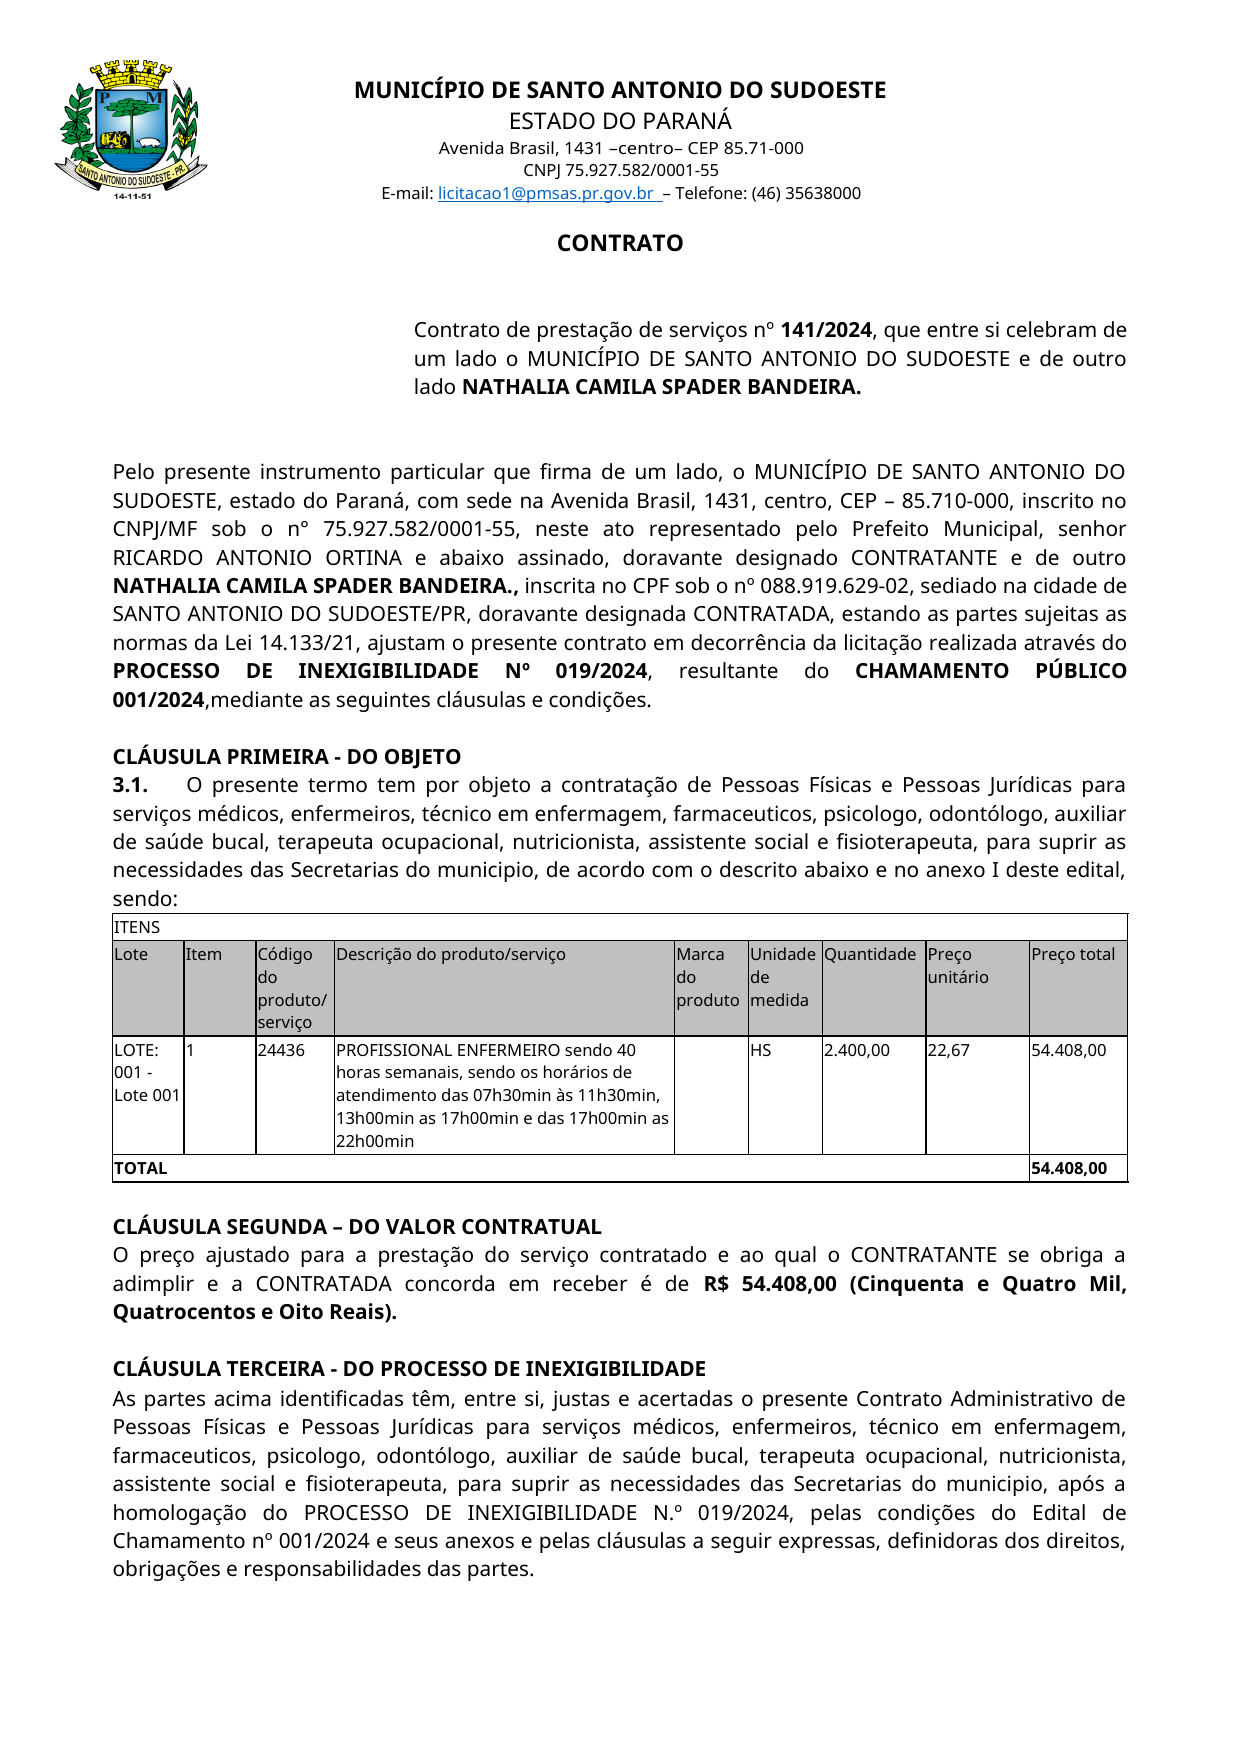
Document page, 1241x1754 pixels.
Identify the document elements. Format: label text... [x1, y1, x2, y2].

table_cell PROFISSIONAL ENFERMEIRO sendo 40 horas semanais, sendo os horários de atendimento das 07h30min às 11h30min, 13h00min as 17h00min e das 17h00min as 22h00min [335, 1037, 674, 1153]
table_cell Marca do produto [675, 941, 748, 1035]
table_cell 22,67 [927, 1037, 1029, 1153]
table_cell Quantidade [823, 941, 925, 1035]
text CLÁUSULA SEGUNDA – DO VALOR CONTRATUAL [112, 1212, 1128, 1240]
table_cell TOTAL [113, 1155, 1029, 1181]
list O presente termo tem por objeto a contratação de Pessoas Físicas e Pessoas Jurídicas para serviços médicos, enfermeiros, técnico em enfermagem, farmaceuticos, psicologo, odontólogo, auxiliar de saúde bucal, terapeuta ocupacional, nutricionista, assistente social e fisioterapeuta, para suprir as necessidades das Secretarias do municipio, de acordo com o descrito abaixo e no anexo I deste edital, sendo: [112, 770, 1128, 912]
text O preço ajustado para a prestação do serviço contratado e ao qual o CONTRATANTE se obriga a adimplir e a CONTRATADA concorda em receber é de R$ 54.408,00 (Cinquenta e Quatro Mil, Quatrocentos e Oito Reais). [112, 1240, 1128, 1326]
table_cell Preço unitário [927, 941, 1029, 1035]
table_cell Item [185, 941, 255, 1035]
text Contrato de prestação de serviços nº 141/2024, que entre si celebram de um lado o MUNICÍPIO DE SANTO ANTONIO DO SUDOESTE e de outro lado NATHALIA CAMILA SPADER BANDEIRA. [414, 315, 1128, 401]
text Pelo presente instrumento particular que firma de um lado, o MUNICÍPIO DE SANTO ANTONIO DO SUDOESTE, estado do Paraná, com sede na Avenida Brasil, 1431, centro, CEP – 85.710-000, inscrito no CNPJ/MF sob o n° 75.927.582/0001-55, neste ato representado pelo Prefeito Municipal, senhor RICARDO ANTONIO ORTINA e abaixo assinado, doravante designado CONTRATANTE e de outro NATHALIA CAMILA SPADER BANDEIRA., inscrita no CPF sob o nº 088.919.629-02, sediado na cidade de SANTO ANTONIO DO SUDOESTE/PR, doravante designada CONTRATADA, estando as partes sujeitas as normas da Lei 14.133/21, ajustam o presente contrato em decorrência da licitação realizada através do PROCESSO DE INEXIGIBILIDADE Nº 019/2024, resultante do CHAMAMENTO PÚBLICO 001/2024,mediante as seguintes cláusulas e condições. [112, 457, 1128, 713]
text As partes acima identificadas têm, entre si, justas e acertadas o presente Contrato Administrativo de Pessoas Físicas e Pessoas Jurídicas para serviços médicos, enfermeiros, técnico em enfermagem, farmaceuticos, psicologo, odontólogo, auxiliar de saúde bucal, terapeuta ocupacional, nutricionista, assistente social e fisioterapeuta, para suprir as necessidades das Secretarias do municipio, após a homologação do PROCESSO DE INEXIGIBILIDADE N.º 019/2024, pelas condições do Edital de Chamamento nº 001/2024 e seus anexos e pelas cláusulas a seguir expressas, definidoras dos direitos, obrigações e responsabilidades das partes. [112, 1384, 1128, 1583]
table_cell LOTE: 001 - Lote 001 [113, 1037, 183, 1153]
table_cell 24436 [257, 1037, 334, 1153]
table_cell 54.408,00 [1030, 1155, 1127, 1181]
table_cell 2.400,00 [823, 1037, 925, 1153]
text CONTRATO [112, 227, 1128, 258]
table_header ITENS [113, 914, 1127, 940]
table_cell Descrição do produto/serviço [335, 941, 674, 1035]
picture [54, 60, 208, 199]
table_cell HS [749, 1037, 822, 1153]
text CLÁUSULA PRIMEIRA - DO OBJETO [112, 742, 1128, 770]
text CLÁUSULA TERCEIRA - DO PROCESSO DE INEXIGIBILIDADE [112, 1354, 1128, 1383]
table_cell [675, 1037, 748, 1153]
table_cell 54.408,00 [1030, 1037, 1127, 1153]
table_cell Preço total [1030, 941, 1127, 1035]
table_cell Unidade de medida [749, 941, 822, 1035]
table_cell 1 [185, 1037, 255, 1153]
table_cell Código do produto/serviço [257, 941, 334, 1035]
table_cell Lote [113, 941, 183, 1035]
